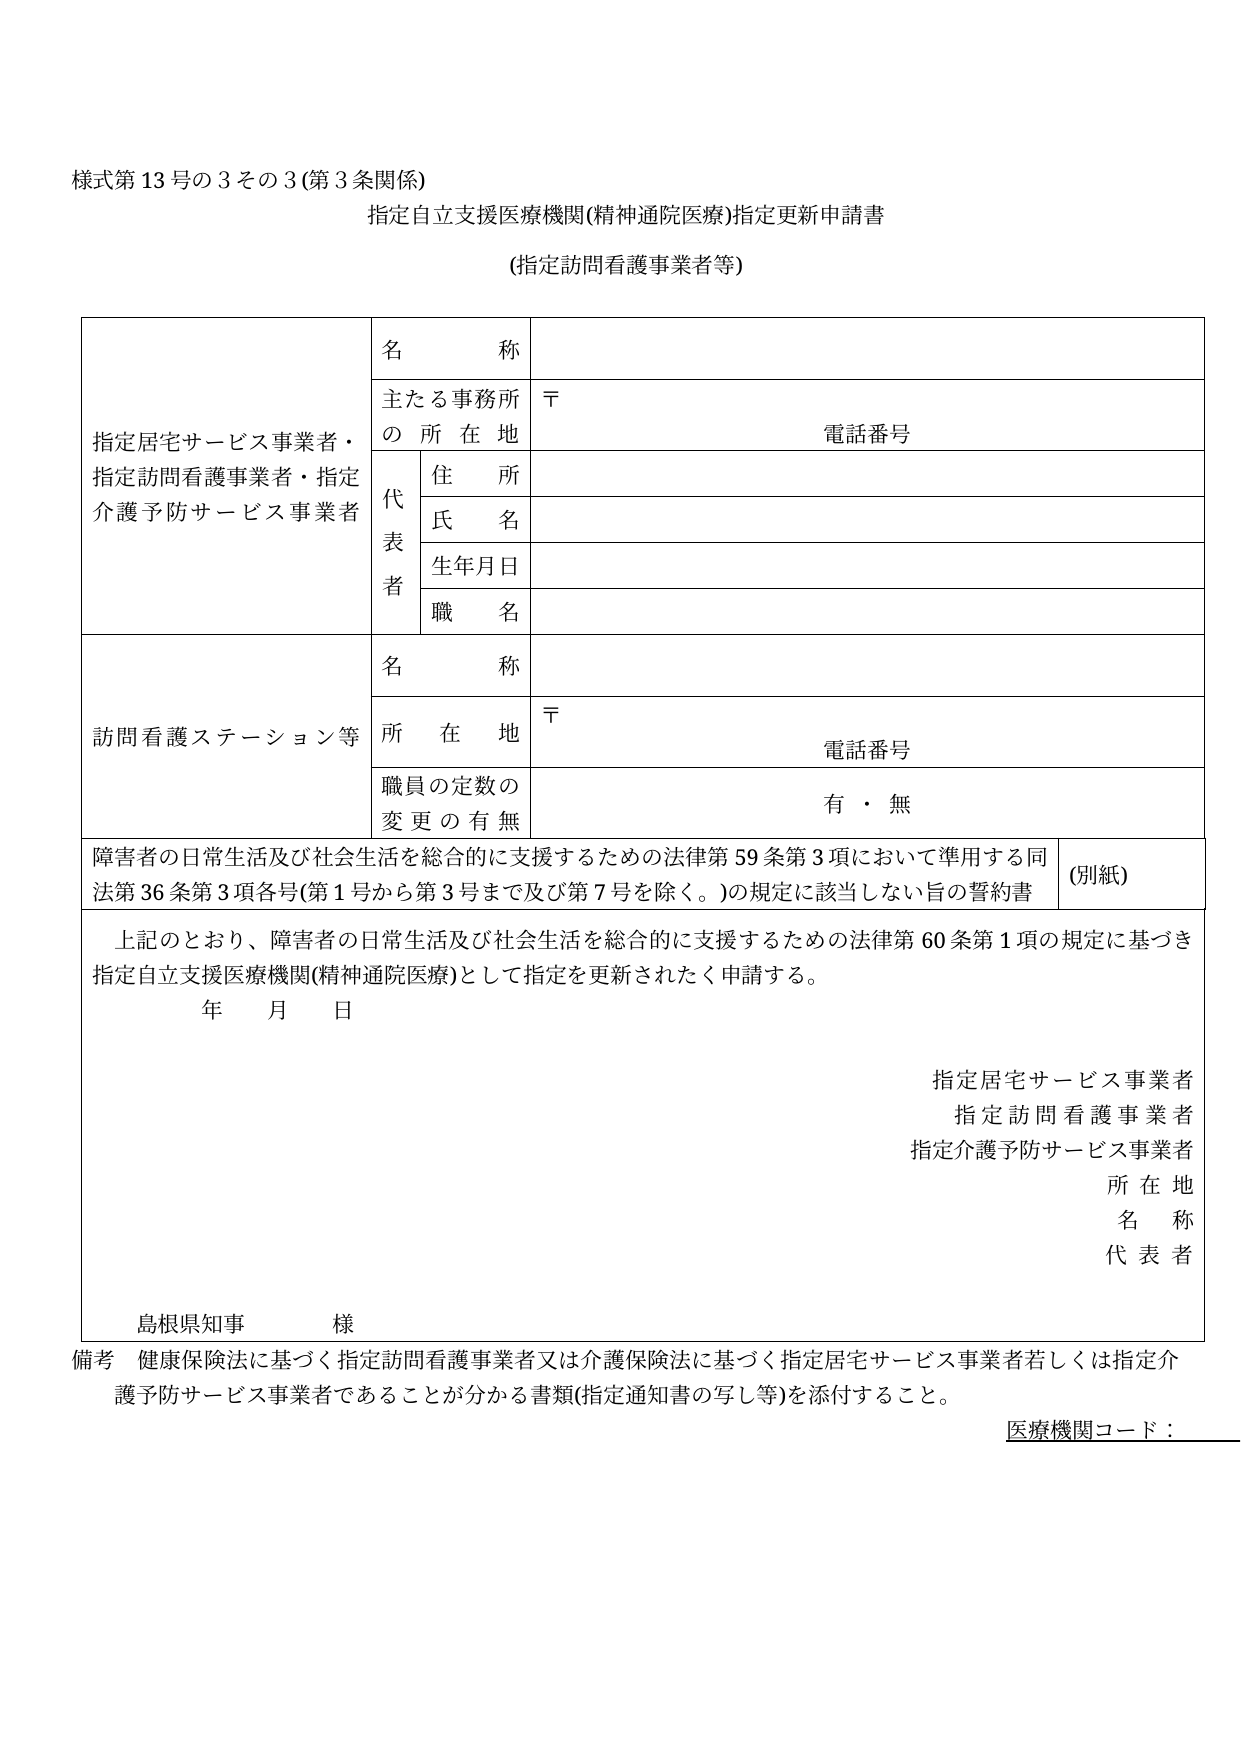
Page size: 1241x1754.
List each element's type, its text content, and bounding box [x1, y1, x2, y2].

table_cell 所在地 [372, 697, 530, 767]
table_cell [531, 451, 1204, 496]
table_cell 代表者 [372, 451, 420, 633]
table_cell 職名 [421, 589, 530, 633]
text 指定自立支援医療機関(精神通院医療)指定更新申請書 [71, 196, 1181, 231]
table_cell 〒 電話番号 [531, 380, 1204, 450]
text 備考 健康保険法に基づく指定訪問看護事業者又は介護保険法に基づく指定居宅サービス事業者若しくは指定介護予防サービス事業者であることが分かる書類(指定通知書の写し等)を添付すること。 [71, 1342, 1181, 1412]
table_header [531, 318, 1204, 379]
table_cell 生年月日 [421, 543, 530, 588]
table_cell 障害者の日常生活及び社会生活を総合的に支援するための法律第59条第3項において準用する同法第36条第3項各号(第1号から第3号まで及び第7号を除く。)の規定に該当しない旨の誓約書 [82, 839, 1058, 908]
table_header 指定居宅サービス事業者・指定訪問看護事業者・指定介護予防サービス事業者 [82, 318, 371, 633]
text 様式第13号の３その３(第３条関係) [71, 162, 1181, 196]
table_cell (別紙) [1059, 839, 1205, 908]
table_header 名称 [372, 318, 530, 379]
table_cell 職員の定数の変更の有無 [372, 768, 530, 838]
table_cell 名称 [372, 635, 530, 696]
table_cell 〒 電話番号 [531, 697, 1204, 767]
table_cell [531, 635, 1204, 696]
table_cell [531, 589, 1204, 633]
table_cell 氏名 [421, 497, 530, 542]
table_cell [531, 543, 1204, 588]
table_cell [531, 497, 1204, 542]
table_cell 住所 [421, 451, 530, 496]
table_cell 上記のとおり、障害者の日常生活及び社会生活を総合的に支援するための法律第60条第1項の規定に基づき指定自立支援医療機関(精神通院医療)として指定を更新されたく申請する。 年 月 日 指定居宅サービス事業者 指定訪問看護事業者 指定介護予防サービス事業者 所在地 名称 代表者 島根県知事 様 [82, 910, 1204, 1341]
table_cell 有・無 [531, 768, 1204, 838]
text 医療機関コード： [71, 1412, 1181, 1447]
text (指定訪問看護事業者等) [71, 247, 1181, 282]
table_cell 訪問看護ステーション等 [82, 635, 371, 838]
table_cell 主たる事務所の所在地 [372, 380, 530, 450]
